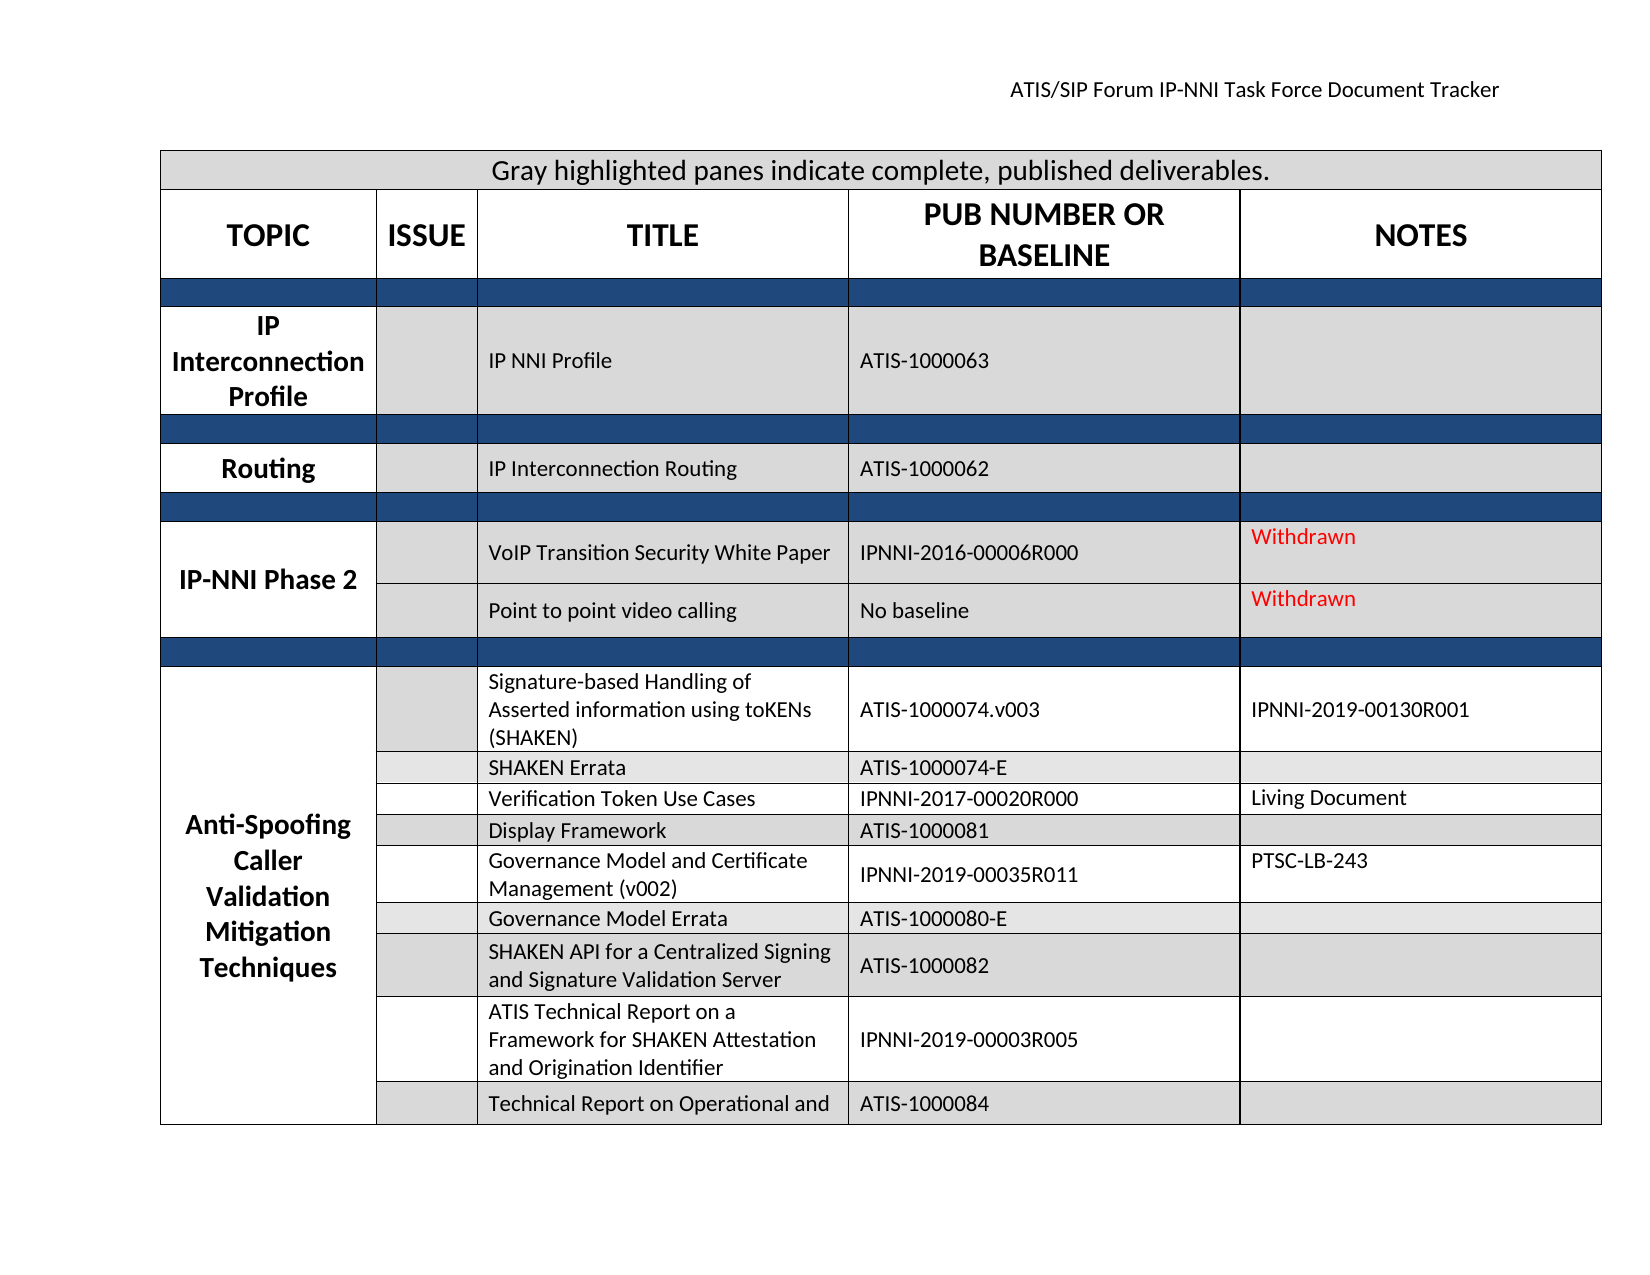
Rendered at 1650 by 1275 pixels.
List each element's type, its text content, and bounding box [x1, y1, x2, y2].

table_cell ATIS-1000081 [849, 815, 1239, 845]
table_cell [1241, 638, 1601, 666]
table_cell No baseline [849, 584, 1239, 637]
table_cell [1241, 279, 1601, 306]
table_cell [377, 903, 477, 933]
table_header Gray highlighted panes indicate complete, published deliverables. [161, 151, 1601, 189]
table_cell Routing [161, 444, 376, 492]
table_cell [161, 415, 376, 443]
table_cell [377, 522, 477, 583]
table_cell SHAKEN Errata [478, 752, 848, 782]
table_cell [478, 493, 848, 521]
table_cell [849, 279, 1239, 306]
table_cell ATIS-1000082 [849, 934, 1239, 996]
table_cell [1241, 903, 1601, 933]
table_cell Governance Model Errata [478, 903, 848, 933]
table_cell Living Document [1241, 784, 1601, 814]
table_cell IP-NNI Phase 2 [161, 522, 376, 637]
table_cell [377, 493, 477, 521]
table_cell IP NNI Profile [478, 307, 848, 414]
table_cell [1241, 444, 1601, 492]
table_cell ATIS-1000080-E [849, 903, 1239, 933]
table_cell [377, 997, 477, 1081]
table_cell [161, 493, 376, 521]
table_cell ISSUE [377, 190, 477, 278]
table_cell [161, 279, 376, 306]
table_cell [377, 415, 477, 443]
table_cell [478, 279, 848, 306]
table_cell Withdrawn [1241, 522, 1601, 583]
table_cell [1241, 997, 1601, 1081]
table_cell [849, 638, 1239, 666]
table_cell [377, 815, 477, 845]
table_cell [377, 846, 477, 902]
table_cell [1241, 415, 1601, 443]
table_cell ATIS-1000062 [849, 444, 1239, 492]
table_cell [1241, 752, 1601, 782]
table_cell VoIP Transition Security White Paper [478, 522, 848, 583]
table_cell IPNNI-2019-00035R011 [849, 846, 1239, 902]
table_cell ATIS-1000063 [849, 307, 1239, 414]
table_cell IPNNI-2019-00130R001 [1241, 667, 1601, 751]
table_cell [377, 752, 477, 782]
table_cell [478, 638, 848, 666]
table_cell [1241, 934, 1601, 996]
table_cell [478, 1082, 848, 1124]
table_cell [849, 415, 1239, 443]
table_cell IPNNI-2016-00006R000 [849, 522, 1239, 583]
table_cell Withdrawn [1241, 584, 1601, 637]
table_cell [161, 638, 376, 666]
table_cell [478, 415, 848, 443]
table_cell [377, 638, 477, 666]
table_cell [377, 307, 477, 414]
table_cell IP Interconnection Profile [161, 307, 376, 414]
table_cell [377, 279, 477, 306]
table_cell IP Interconnection Routing [478, 444, 848, 492]
table_cell Display Framework [478, 815, 848, 845]
table_cell Point to point video calling [478, 584, 848, 637]
table_cell Verification Token Use Cases [478, 784, 848, 814]
table_cell [1241, 307, 1601, 414]
table_cell [1241, 815, 1601, 845]
table_cell IPNNI-2017-00020R000 [849, 784, 1239, 814]
table_cell NOTES [1241, 190, 1601, 278]
table_cell SHAKEN API for a Centralized Signing and Signature Validation Server [478, 934, 848, 996]
table_cell PTSC-LB-243 [1241, 846, 1601, 902]
table_cell Anti-Spoofing Caller Validation Mitigation Techniques [161, 667, 376, 1124]
table_cell [377, 784, 477, 814]
table_cell [1241, 1082, 1601, 1124]
table_cell Signature-based Handling of Asserted information using toKENs (SHAKEN) [478, 667, 848, 751]
table_cell [377, 667, 477, 751]
table_cell ATIS Technical Report on a Framework for SHAKEN Attestation and Origination Identifier [478, 997, 848, 1081]
table_cell ATIS-1000074.v003 [849, 667, 1239, 751]
table_cell TITLE [478, 190, 848, 278]
table_cell [377, 584, 477, 637]
table_cell [849, 493, 1239, 521]
table_cell TOPIC [161, 190, 376, 278]
table_cell ATIS-1000074-E [849, 752, 1239, 782]
table_cell [377, 444, 477, 492]
table_cell PUB NUMBER OR BASELINE [849, 190, 1239, 278]
table_cell [377, 934, 477, 996]
table_cell Governance Model and Certificate Management (v002) [478, 846, 848, 902]
table_cell [1241, 493, 1601, 521]
table_cell IPNNI-2019-00003R005 [849, 997, 1239, 1081]
table_cell ATIS-1000084 [849, 1082, 1239, 1124]
table_cell [377, 1082, 477, 1124]
